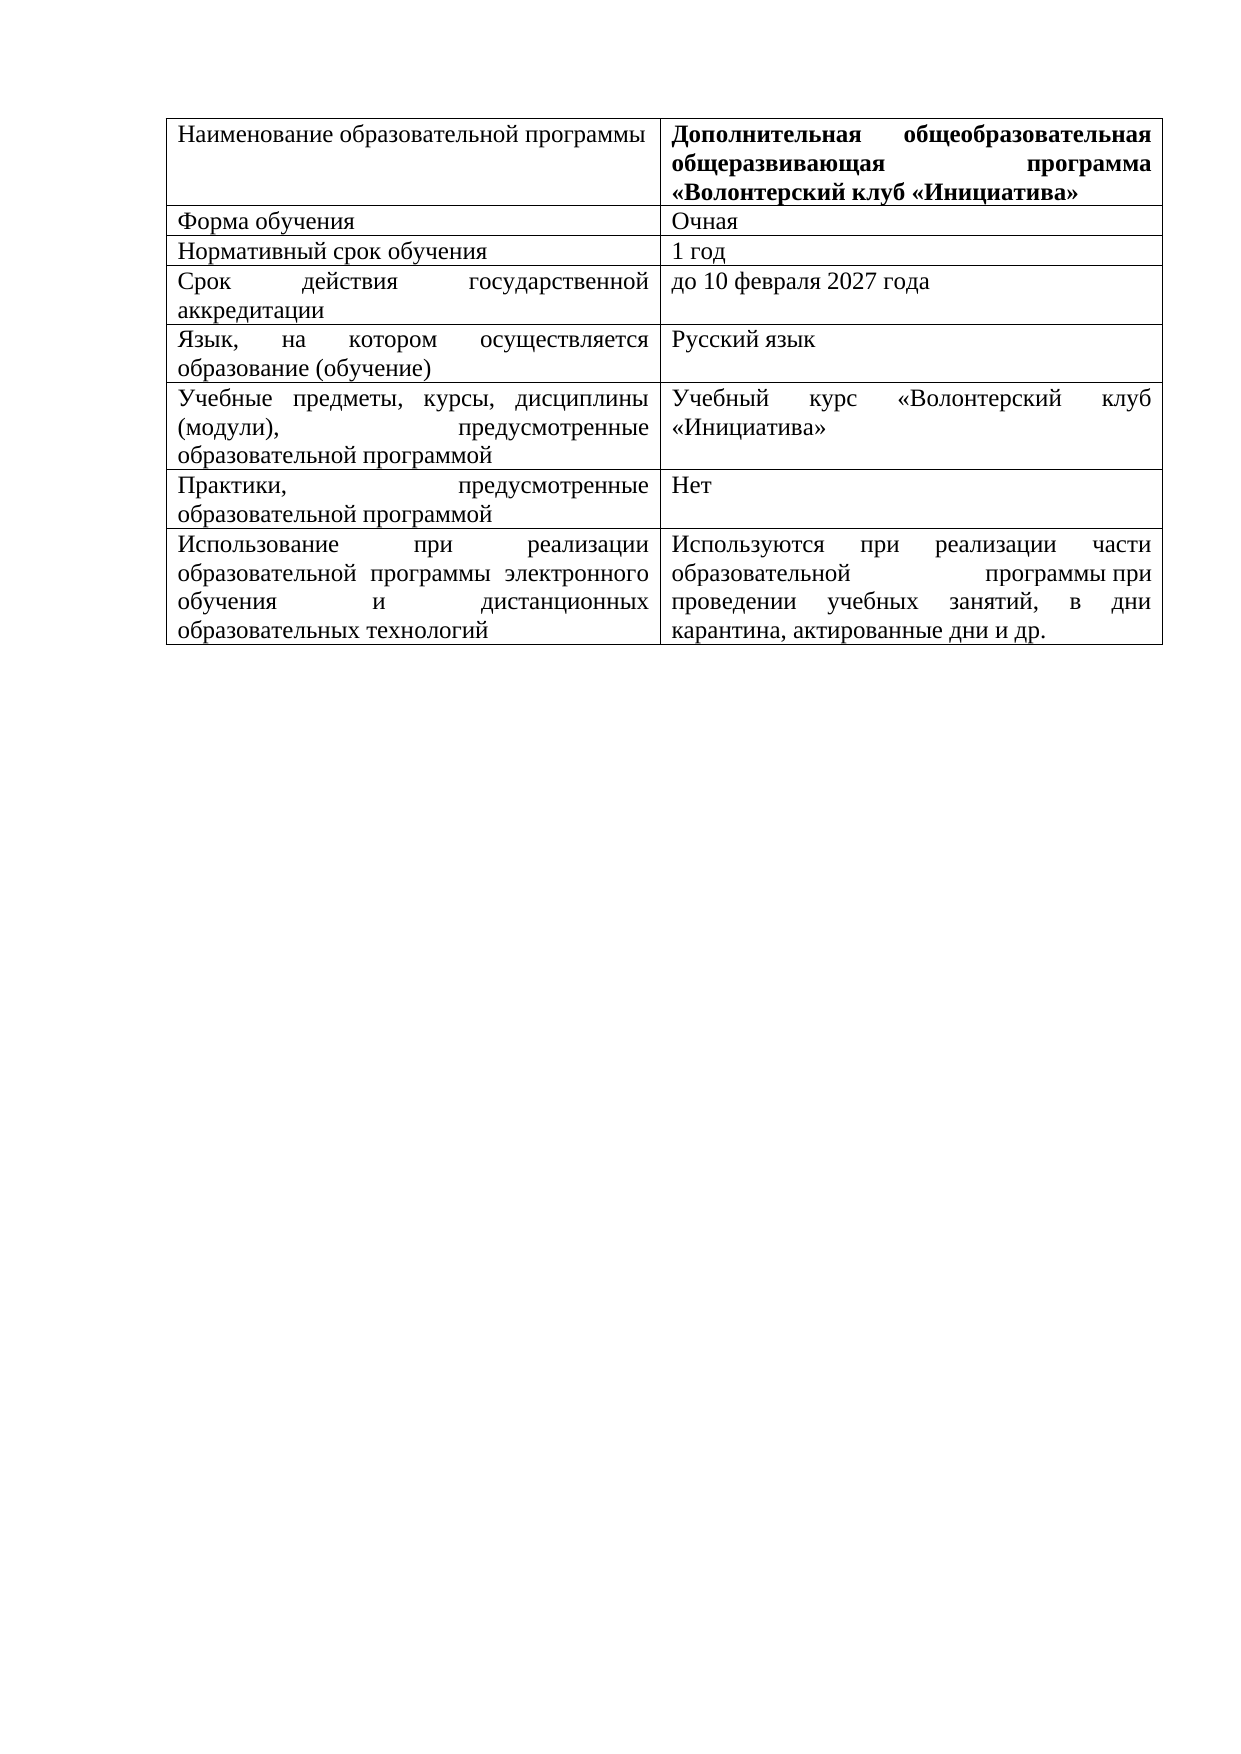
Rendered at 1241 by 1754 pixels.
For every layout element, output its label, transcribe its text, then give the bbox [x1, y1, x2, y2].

table_cell Нормативный срок обучения [167, 236, 660, 265]
table_header Дополнительная общеобразовательная общеразвивающая программа «Волонтерский клуб «Инициатива» [661, 119, 1162, 205]
table_cell Использование при реализации образовательной программы электронного обучения и дистанционных образовательных технологий [167, 529, 660, 644]
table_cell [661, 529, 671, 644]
table_cell Нет [661, 470, 1162, 528]
table_cell Практики, предусмотренные образовательной программой [167, 470, 660, 528]
table_cell Учебные предметы, курсы, дисциплины (модули), предусмотренные образовательной программой [167, 383, 660, 469]
table_cell Форма обучения [167, 206, 660, 235]
table_cell Используются при реализации части образовательной программы при проведении учебных занятий, в дни карантина, актированные дни и др. [1046, 529, 1162, 644]
table_cell до 10 февраля 2027 года [661, 266, 1162, 323]
table_cell Язык, на котором осуществляется образование (обучение) [167, 325, 660, 382]
table_header Наименование образовательной программы [167, 119, 660, 205]
table_cell Очная [661, 206, 1162, 235]
table_cell Срок действия государственной аккредитации [167, 266, 660, 323]
table_cell Учебный курс «Волонтерский клуб «Инициатива» [661, 383, 1162, 469]
table_cell Русский язык [661, 325, 1162, 382]
table_cell 1 год [661, 236, 1162, 265]
